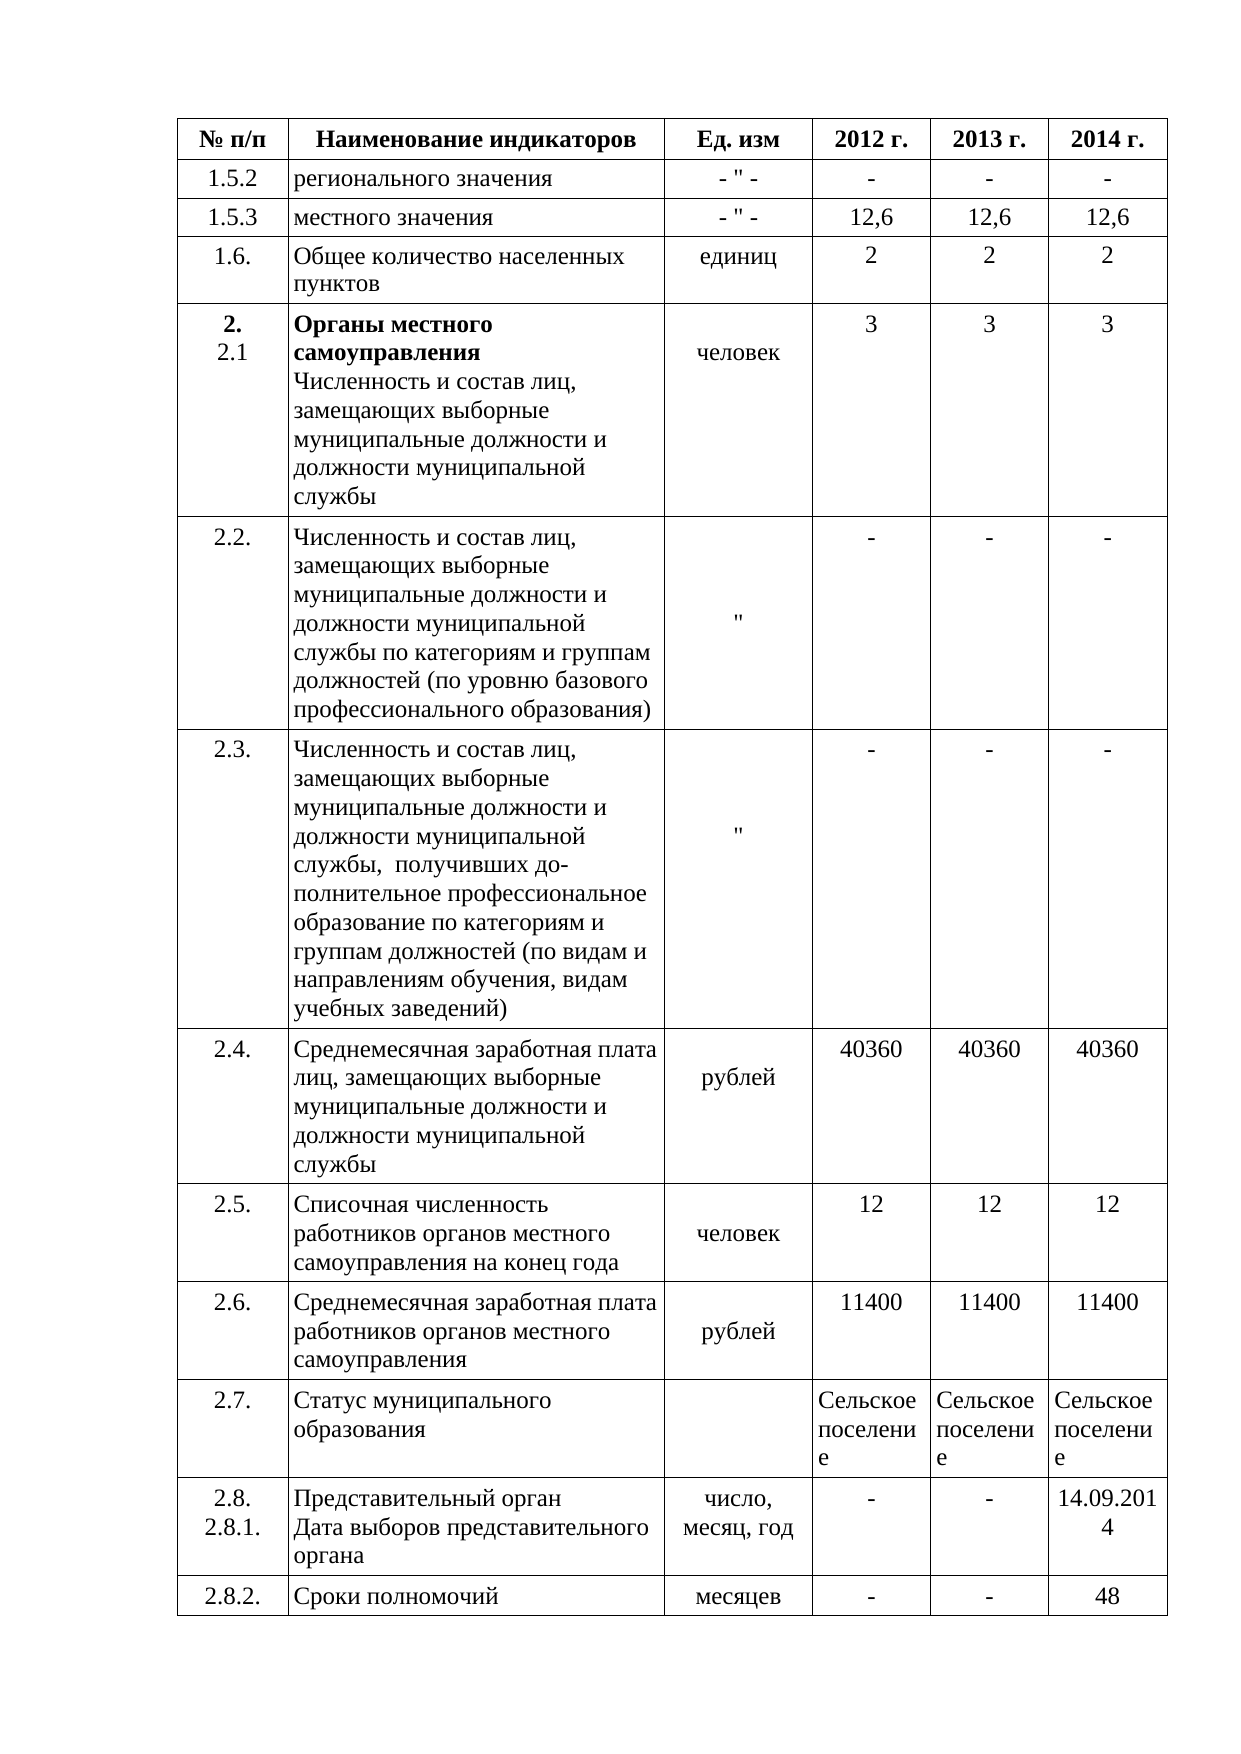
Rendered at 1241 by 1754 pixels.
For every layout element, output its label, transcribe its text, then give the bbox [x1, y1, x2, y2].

table_cell - " - [665, 160, 812, 197]
table_cell 2.4. [178, 1029, 288, 1183]
table_cell 2.8. 2.8.1. [178, 1478, 288, 1575]
table_header 2012 г. [813, 119, 930, 158]
table_cell Среднемесячная заработная плата лиц, замещающих выборные муниципальные должности и должности муниципальной службы [289, 1029, 664, 1183]
table_cell местного значения [289, 199, 664, 236]
table_cell 1.5.3 [178, 199, 288, 236]
table_cell 2.5. [178, 1184, 288, 1281]
table_header Наименование индикаторов [289, 119, 664, 158]
table_cell 2. 2.1 [178, 304, 288, 516]
table_cell - [813, 730, 930, 1028]
table_cell 12,6 [1049, 199, 1167, 236]
table_cell регионального значения [289, 160, 664, 197]
table_cell 1.6. [178, 237, 288, 303]
table_cell - [931, 517, 1048, 729]
table_cell число, месяц, год [665, 1478, 812, 1575]
table_cell 48 [1049, 1576, 1167, 1615]
table_cell 40360 [931, 1029, 1048, 1183]
table_cell Сельское поселение [813, 1380, 930, 1477]
table_cell Списочная численность работников органов местного самоуправления на конец года [289, 1184, 664, 1281]
table_cell - [813, 517, 930, 729]
table_cell Органы местного самоуправления Численность и состав лиц, замещающих выборные муниципальные должности и должности муниципальной службы [289, 304, 664, 516]
table_cell - " - [665, 199, 812, 236]
table_cell 12 [813, 1184, 930, 1281]
table_cell [665, 1380, 812, 1477]
table_cell 1.5.2 [178, 160, 288, 197]
table_cell - [1049, 730, 1167, 1028]
table_cell - [931, 1478, 1048, 1575]
table_cell 2 [813, 237, 930, 303]
table_cell - [813, 1576, 930, 1615]
table_cell 12 [931, 1184, 1048, 1281]
table_cell Представительный орган Дата выборов представительного органа [289, 1478, 664, 1575]
table_cell - [813, 1478, 930, 1575]
table_cell человек [665, 1184, 812, 1281]
table_cell Сельское поселение [1049, 1380, 1167, 1477]
table_cell 11400 [1049, 1282, 1167, 1379]
table_cell - [931, 1576, 1048, 1615]
table_cell рублей [665, 1029, 812, 1183]
table_header 2013 г. [931, 119, 1048, 158]
table_cell рублей [665, 1282, 812, 1379]
table_cell 12,6 [813, 199, 930, 236]
table_cell 2 [931, 237, 1048, 303]
table_cell 2.8.2. [178, 1576, 288, 1615]
table_cell - [1049, 517, 1167, 729]
table_cell - [1049, 160, 1167, 197]
table_cell 3 [1049, 304, 1167, 516]
table_cell Среднемесячная заработная плата работников органов местного самоуправления [289, 1282, 664, 1379]
table_cell 2.2. [178, 517, 288, 729]
table_cell 2.7. [178, 1380, 288, 1477]
table_header № п/п [178, 119, 288, 158]
table_cell Сельское поселение [931, 1380, 1048, 1477]
table_cell человек [665, 304, 812, 516]
table_cell Статус муниципального образования [289, 1380, 664, 1477]
table_cell 40360 [1049, 1029, 1167, 1183]
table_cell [289, 1576, 664, 1615]
table_cell 11400 [931, 1282, 1048, 1379]
table_cell 12,6 [931, 199, 1048, 236]
table_cell - [931, 160, 1048, 197]
table_cell 14.09.2014 [1049, 1478, 1167, 1575]
table_cell 3 [931, 304, 1048, 516]
table_cell Численность и состав лиц, замещающих выборные муниципальные должности и должности муниципальной службы по категориям и группам должностей (по уровню базового профессионального образования) [289, 517, 664, 729]
table_cell 11400 [813, 1282, 930, 1379]
table_cell 2.6. [178, 1282, 288, 1379]
table_cell 40360 [813, 1029, 930, 1183]
table_cell 2 [1049, 237, 1167, 303]
table_cell 2.3. [178, 730, 288, 1028]
table_cell Общее количество населенных пунктов [289, 237, 664, 303]
table_cell - [813, 160, 930, 197]
table_cell 3 [813, 304, 930, 516]
table_cell месяцев [665, 1576, 812, 1615]
table_header 2014 г. [1049, 119, 1167, 158]
table_header Ед. изм [665, 119, 812, 158]
table_cell 12 [1049, 1184, 1167, 1281]
table_cell Численность и состав лиц, замещающих выборные муниципальные должности и должности муниципальной службы, получивших дополнительное профессиональное образование по категориям и группам должностей (по видам и направлениям обучения, видам учебных заведений) [289, 730, 664, 1028]
table_cell " [665, 730, 812, 1028]
table_cell - [931, 730, 1048, 1028]
table_cell " [665, 517, 812, 729]
table_cell единиц [665, 237, 812, 303]
